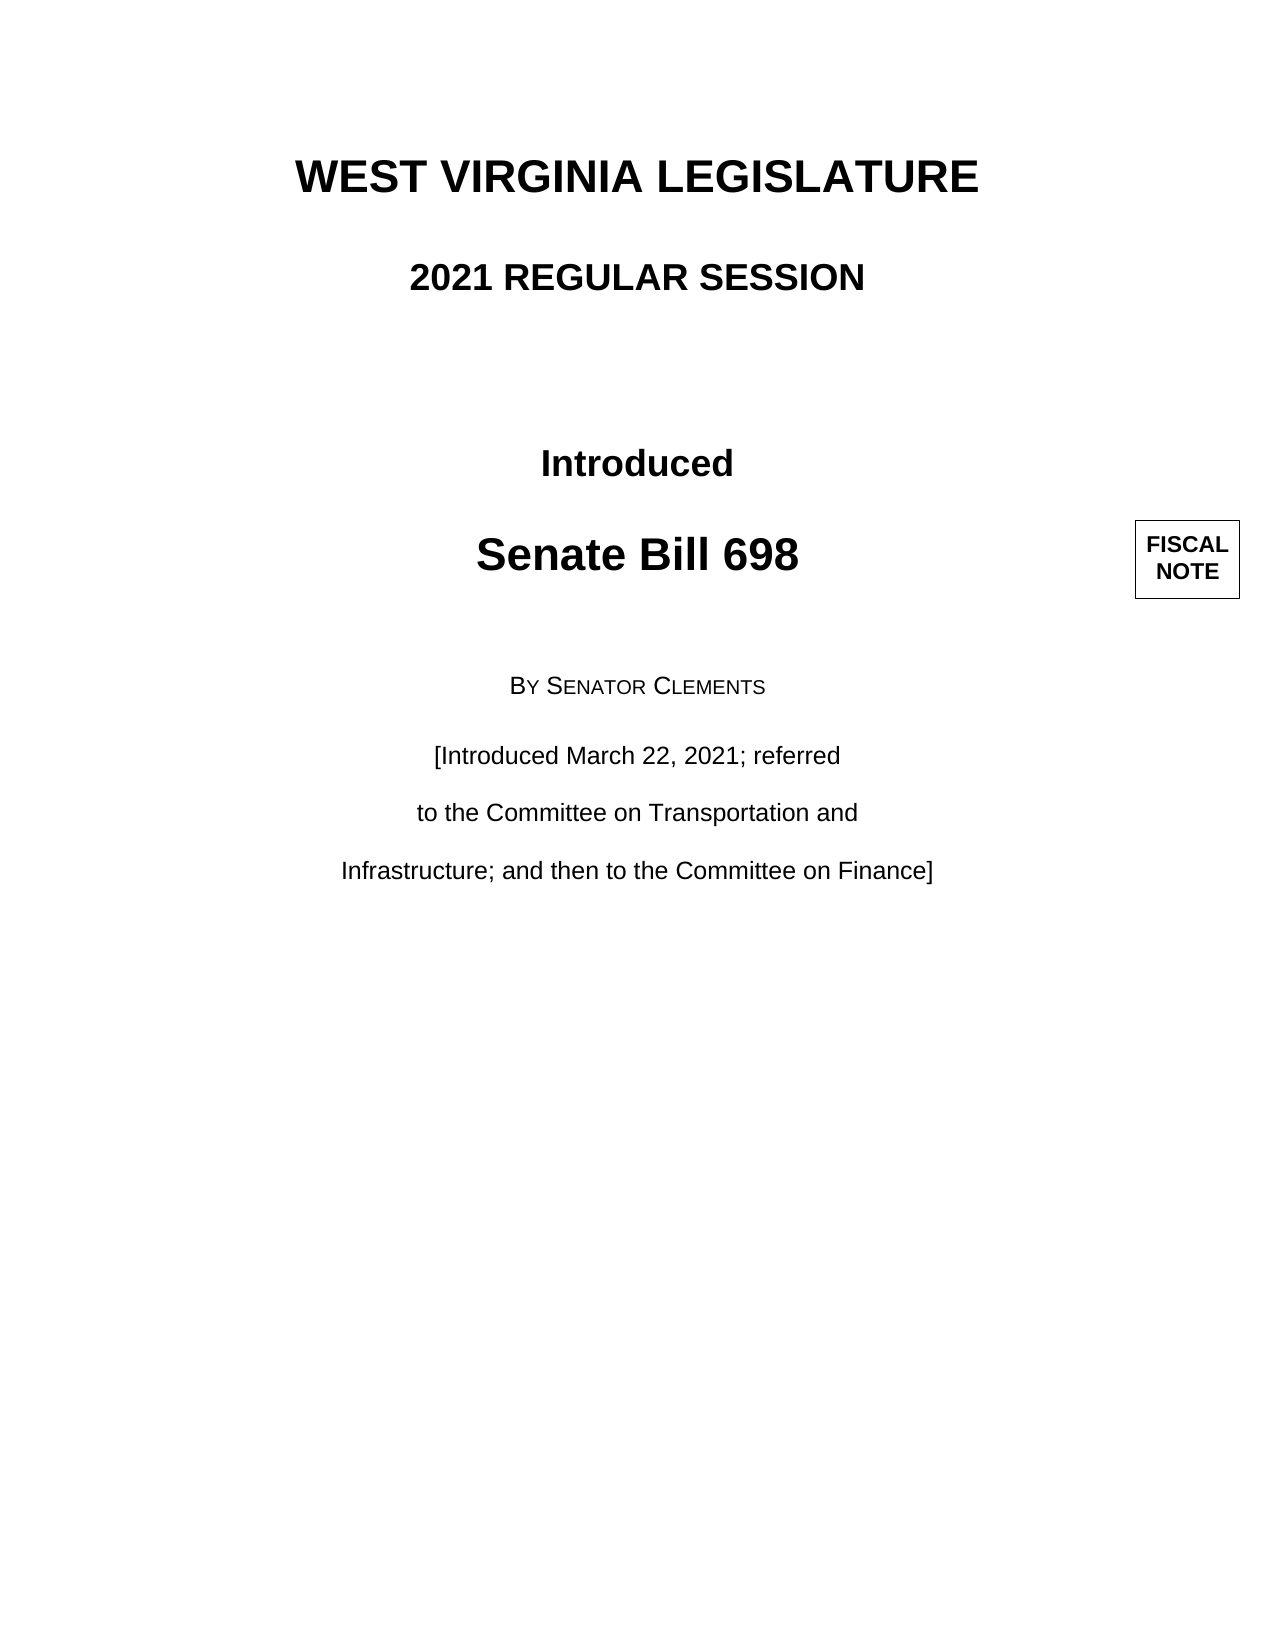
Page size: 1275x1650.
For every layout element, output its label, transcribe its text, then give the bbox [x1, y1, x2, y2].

title WEST virginia legislature [150, 150, 1125, 203]
text By Senator Clements [337, 671, 937, 699]
title 2021 regular session [150, 255, 1125, 298]
text [Introduced March 22, 2021; referred [337, 741, 937, 769]
text Senate Bill 698 [150, 528, 1125, 581]
title Introduced [150, 442, 1125, 485]
text to the Committee on Transportation and Infrastructure; and then to the Committee on Finance] [337, 798, 937, 884]
